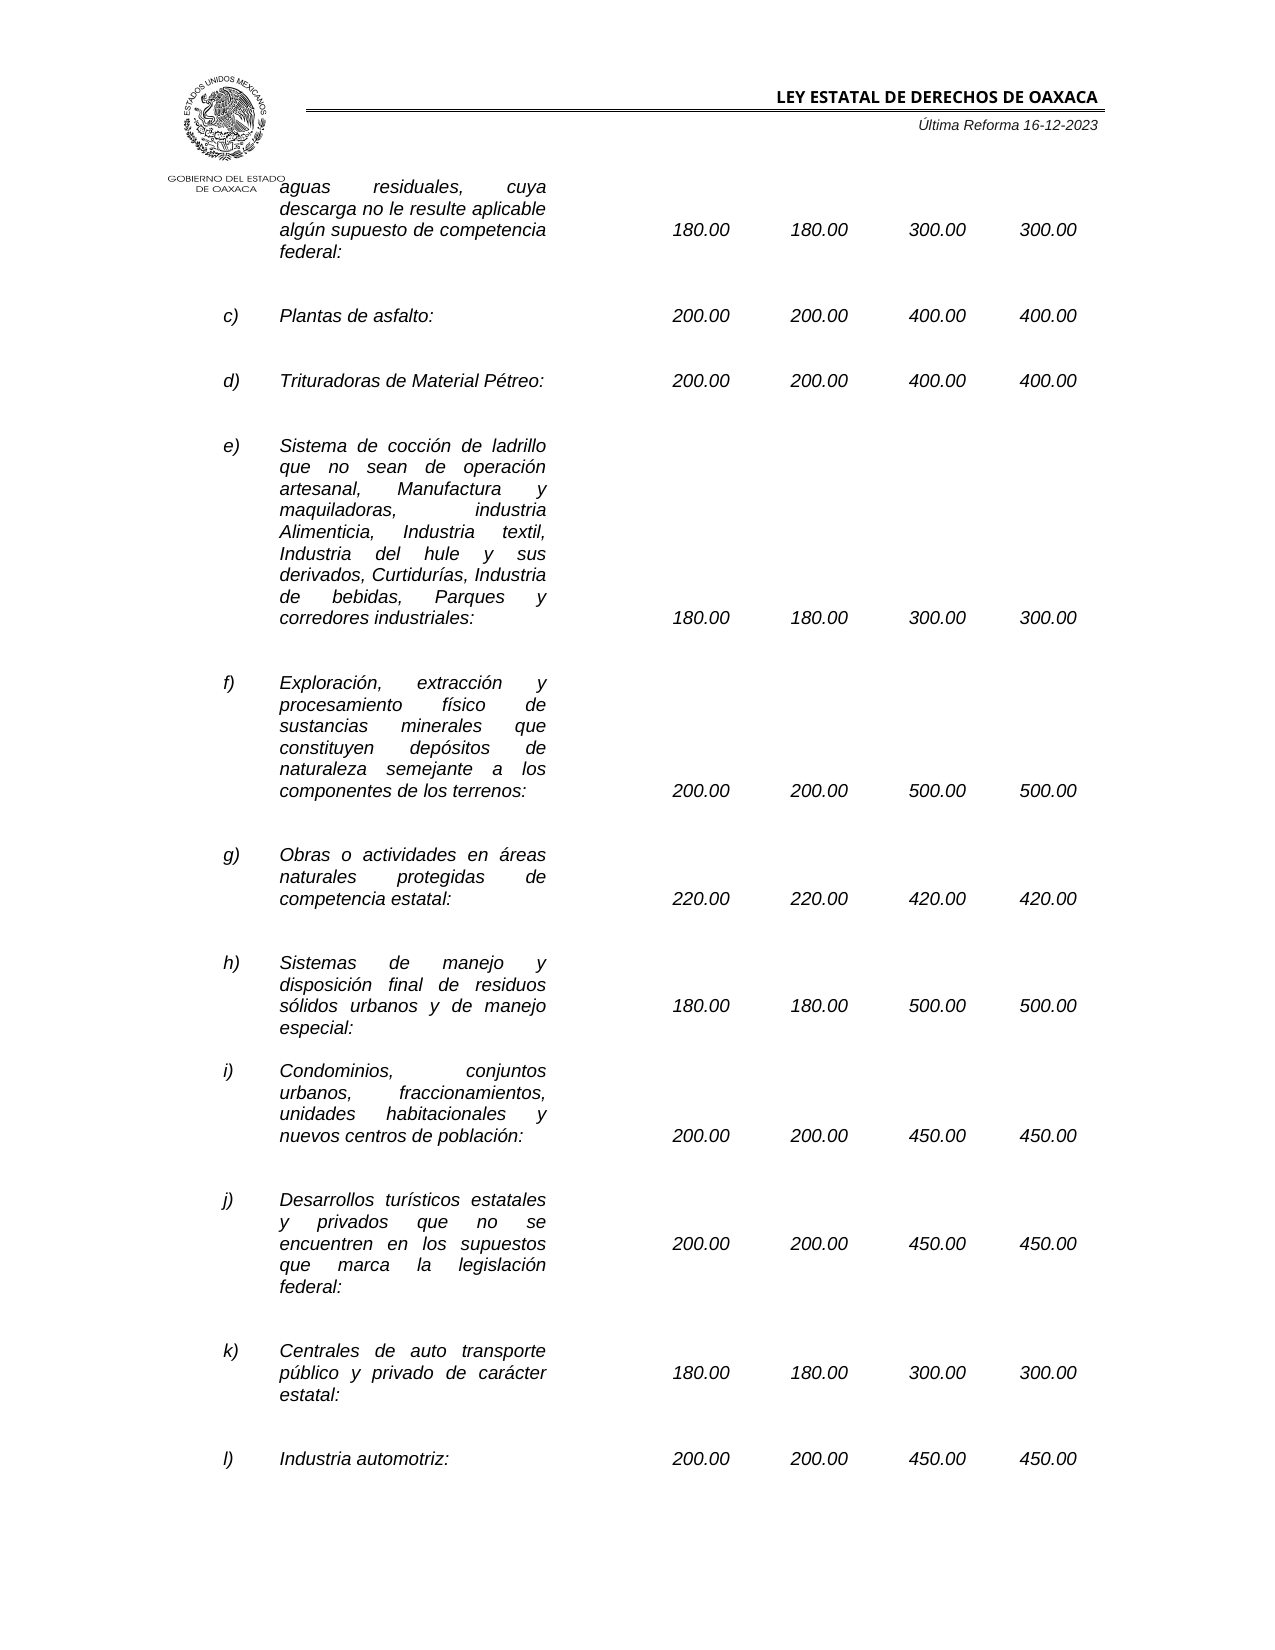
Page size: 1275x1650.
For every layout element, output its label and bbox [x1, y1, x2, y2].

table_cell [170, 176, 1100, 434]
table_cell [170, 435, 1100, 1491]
picture [165, 73, 288, 195]
